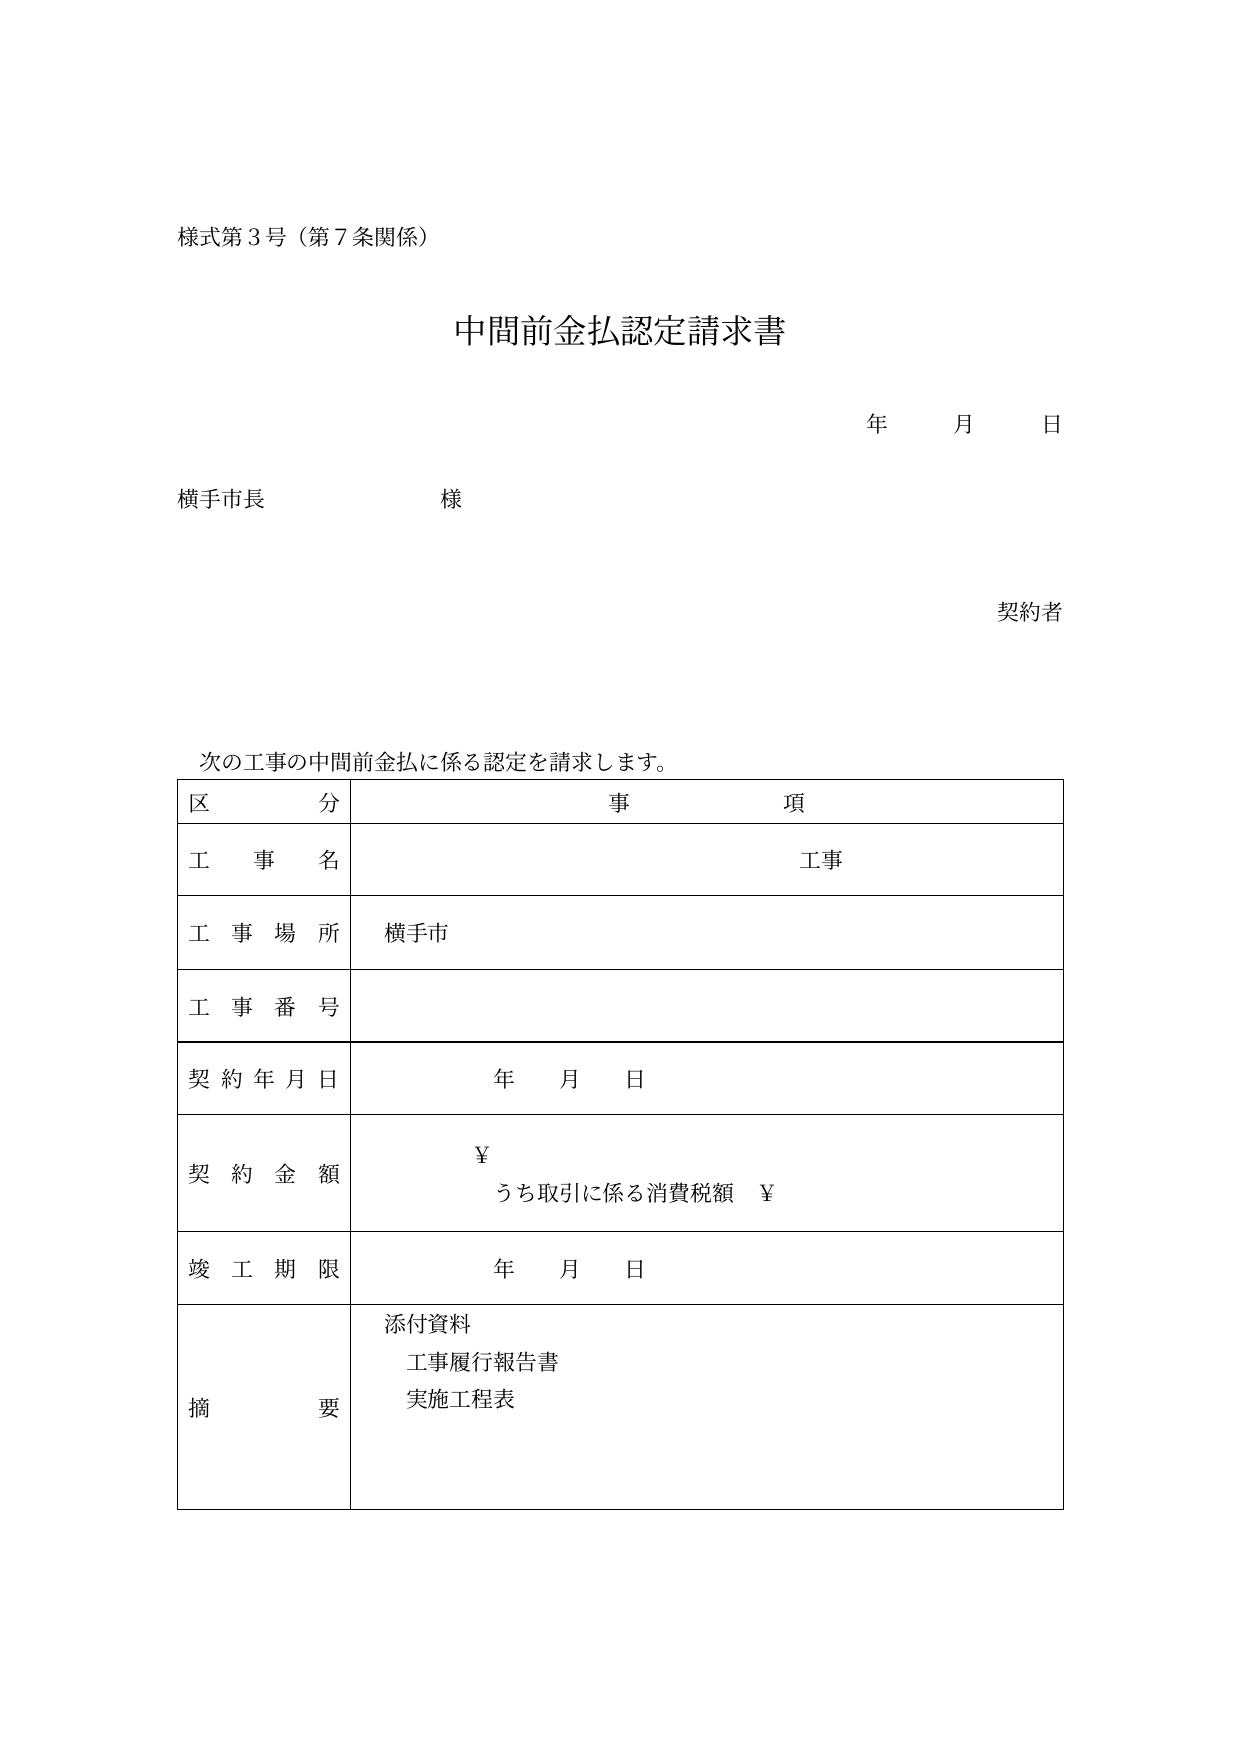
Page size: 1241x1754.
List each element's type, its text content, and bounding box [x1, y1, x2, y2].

text 中間前金払認定請求書 [177, 292, 1063, 367]
table_cell 横手市 [351, 896, 1063, 969]
text 様式第３号（第７条関係） [177, 217, 1063, 254]
table_cell 添付資料 工事履行報告書 実施工程表 [351, 1305, 1063, 1509]
table_cell 竣工期限 [178, 1232, 350, 1303]
table_cell 工事名 [178, 824, 350, 894]
text 年 月 日 [177, 404, 1063, 442]
table_cell 工事 [351, 824, 1063, 894]
table_header 事 項 [351, 780, 1063, 823]
table_cell 工事場所 [178, 896, 350, 969]
table_cell 契約金額 [178, 1115, 350, 1231]
table_cell 年 月 日 [351, 1043, 1063, 1114]
table_header 区分 [178, 780, 350, 823]
table_cell 契約年月日 [178, 1043, 350, 1114]
table_cell [351, 970, 1063, 1041]
table_cell 摘要 [178, 1305, 350, 1509]
table_cell 工事番号 [178, 970, 350, 1041]
table_cell 年 月 日 [351, 1232, 1063, 1303]
text 横手市長 様 [177, 479, 1063, 517]
text 次の工事の中間前金払に係る認定を請求します。 [177, 742, 1063, 779]
table_cell ￥ うち取引に係る消費税額 ￥ [351, 1115, 1063, 1231]
text 契約者 [177, 592, 1063, 629]
